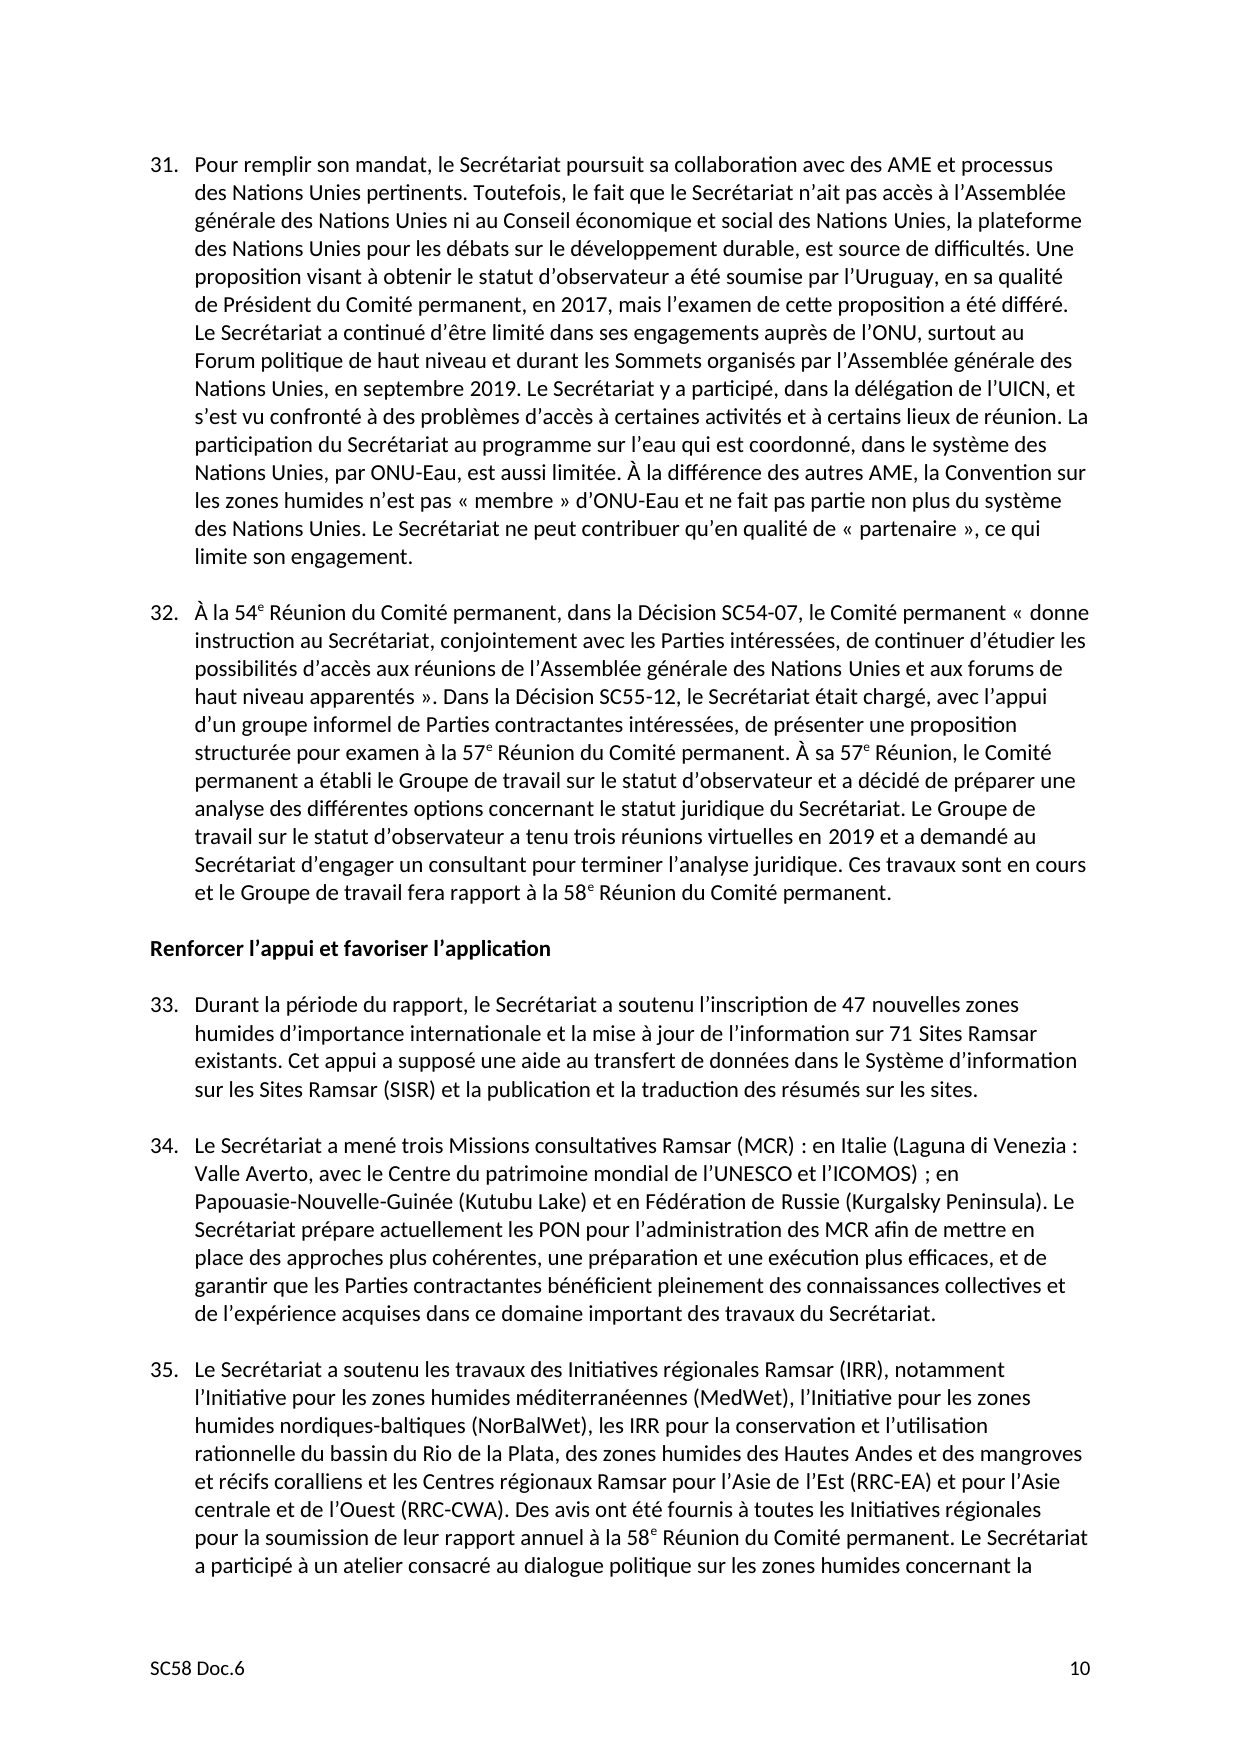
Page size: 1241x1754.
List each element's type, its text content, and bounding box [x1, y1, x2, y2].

text 32. À la 54e Réunion du Comité permanent, dans la Décision SC54-07, le Comité permanent « donne instruction au Secrétariat, conjointement avec les Parties intéressées, de continuer d’étudier les possibilités d’accès aux réunions de l’Assemblée générale des Nations Unies et aux forums de haut niveau apparentés ». Dans la Décision SC55-12, le Secrétariat était chargé, avec l’appui d’un groupe informel de Parties contractantes intéressées, de présenter une proposition structurée pour examen à la 57e Réunion du Comité permanent. À sa 57e Réunion, le Comité permanent a établi le Groupe de travail sur le statut d’observateur et a décidé de préparer une analyse des différentes options concernant le statut juridique du Secrétariat. Le Groupe de travail sur le statut d’observateur a tenu trois réunions virtuelles en 2019 et a demandé au Secrétariat d’engager un consultant pour terminer l’analyse juridique. Ces travaux sont en cours et le Groupe de travail fera rapport à la 58e Réunion du Comité permanent. [150, 598, 1090, 907]
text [150, 1355, 1090, 1579]
text 31. Pour remplir son mandat, le Secrétariat poursuit sa collaboration avec des AME et processus des Nations Unies pertinents. Toutefois, le fait que le Secrétariat n’ait pas accès à l’Assemblée générale des Nations Unies ni au Conseil économique et social des Nations Unies, la plateforme des Nations Unies pour les débats sur le développement durable, est source de difficultés. Une proposition visant à obtenir le statut d’observateur a été soumise par l’Uruguay, en sa qualité de Président du Comité permanent, en 2017, mais l’examen de cette proposition a été différé. Le Secrétariat a continué d’être limité dans ses engagements auprès de l’ONU, surtout au Forum politique de haut niveau et durant les Sommets organisés par l’Assemblée générale des Nations Unies, en septembre 2019. Le Secrétariat y a participé, dans la délégation de l’UICN, et s’est vu confronté à des problèmes d’accès à certaines activités et à certains lieux de réunion. La participation du Secrétariat au programme sur l’eau qui est coordonné, dans le système des Nations Unies, par ONU-Eau, est aussi limitée. À la différence des autres AME, la Convention sur les zones humides n’est pas « membre » d’ONU-Eau et ne fait pas partie non plus du système des Nations Unies. Le Secrétariat ne peut contribuer qu’en qualité de « partenaire », ce qui limite son engagement. [150, 150, 1090, 570]
text 33. Durant la période du rapport, le Secrétariat a soutenu l’inscription de 47 nouvelles zones humides d’importance internationale et la mise à jour de l’information sur 71 Sites Ramsar existants. Cet appui a supposé une aide au transfert de données dans le Système d’information sur les Sites Ramsar (SISR) et la publication et la traduction des résumés sur les sites. [150, 991, 1090, 1103]
text 34. Le Secrétariat a mené trois Missions consultatives Ramsar (MCR) : en Italie (Laguna di Venezia : Valle Averto, avec le Centre du patrimoine mondial de l’UNESCO et l’ICOMOS) ; en Papouasie-Nouvelle-Guinée (Kutubu Lake) et en Fédération de Russie (Kurgalsky Peninsula). Le Secrétariat prépare actuellement les PON pour l’administration des MCR afin de mettre en place des approches plus cohérentes, une préparation et une exécution plus efficaces, et de garantir que les Parties contractantes bénéficient pleinement des connaissances collectives et de l’expérience acquises dans ce domaine important des travaux du Secrétariat. [150, 1131, 1090, 1327]
text Renforcer l’appui et favoriser l’application [150, 934, 1090, 963]
